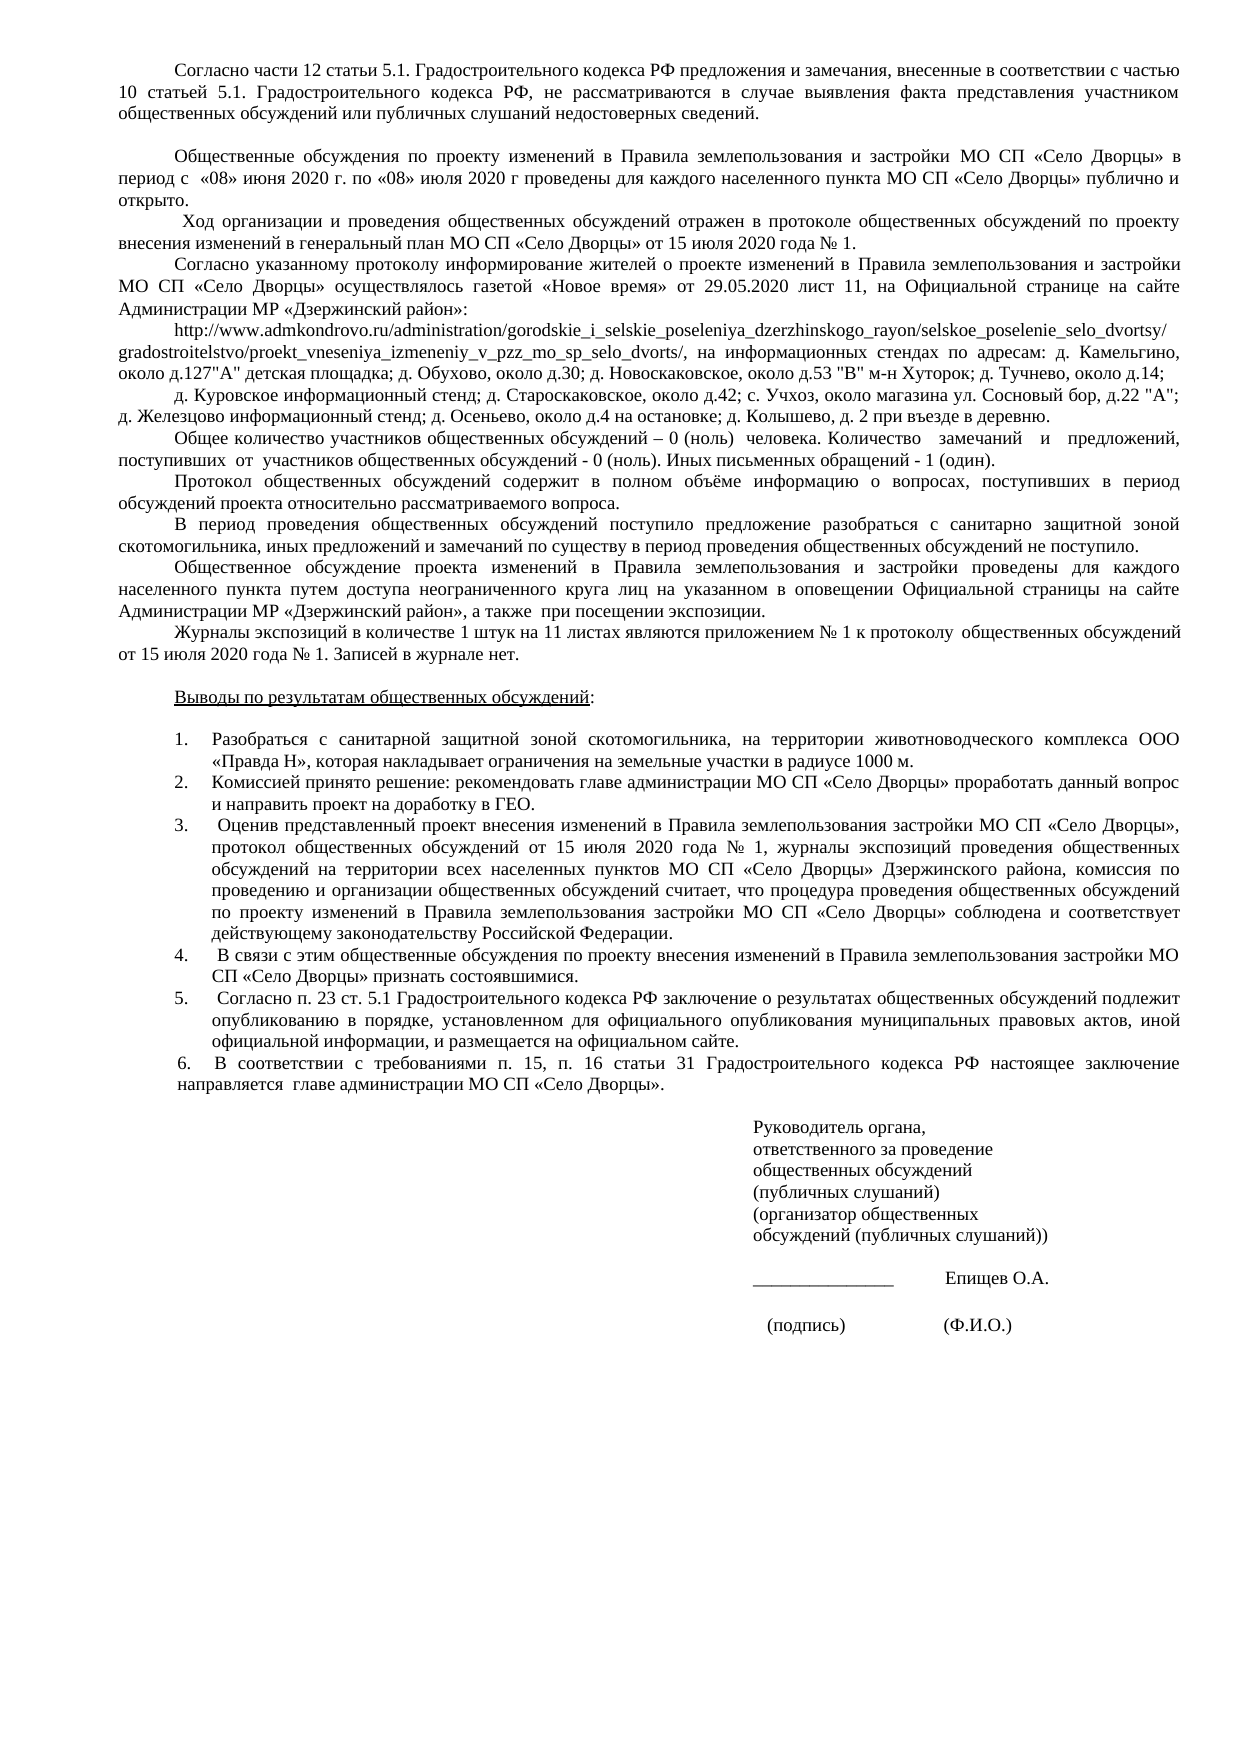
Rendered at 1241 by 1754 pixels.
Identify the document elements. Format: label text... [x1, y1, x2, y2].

text общественных обсуждений [753, 1159, 1181, 1181]
text Протокол общественных обсуждений содержит в полном объёме информацию о вопросах, поступивших в период обсуждений проекта относительно рассматриваемого вопроса. [118, 470, 1181, 513]
list Разобраться с санитарной защитной зоной скотомогильника, на территории животноводческого комплекса ООО «Правда Н», которая накладывает ограничения на земельные участки в радиусе 1000 м. [174, 728, 1181, 771]
text ответственного за проведение [753, 1138, 1181, 1159]
text обсуждений (публичных слушаний)) [753, 1224, 1181, 1246]
list Оценив представленный проект внесения изменений в Правила землепользования застройки МО СП «Село Дворцы», протокол общественных обсуждений от 15 июля 2020 года № 1, журналы экспозиций проведения общественных обсуждений на территории всех населенных пунктов МО СП «Село Дворцы» Дзержинского района, комиссия по проведению и организации общественных обсуждений считает, что процедура проведения общественных обсуждений по проекту изменений в Правила землепользования застройки МО СП «Село Дворцы» соблюдена и соответствует действующему законодательству Российской Федерации. [174, 814, 1181, 944]
text В период проведения общественных обсуждений поступило предложение разобраться с санитарно защитной зоной скотомогильника, иных предложений и замечаний по существу в период проведения общественных обсуждений не поступило. [118, 513, 1181, 556]
text Выводы по результатам общественных обсуждений: [118, 686, 1181, 707]
list В соответствии с требованиями п. 15, п. 16 статьи 31 Градостроительного кодекса РФ настоящее заключение направляется главе администрации МО СП «Село Дворцы». [177, 1052, 1181, 1095]
text (публичных слушаний) [753, 1181, 1181, 1202]
text Согласно части 12 статьи 5.1. Градостроительного кодекса РФ предложения и замечания, внесенные в соответствии с частью 10 статьей 5.1. Градостроительного кодекса РФ, не рассматриваются в случае выявления факта представления участником общественных обсуждений или публичных слушаний недостоверных сведений. [118, 59, 1181, 124]
text Согласно указанному протоколу информирование жителей о проекте изменений в Правила землепользования и застройки МО СП «Село Дворцы» осуществлялось газетой «Новое время» от 29.05.2020 лист 11, на Официальной странице на сайте Администрации МР «Дзержинский район»: [118, 253, 1181, 319]
text Общественное обсуждение проекта изменений в Правила землепользования и застройки проведены для каждого населенного пункта путем доступа неограниченного круга лиц на указанном в оповещении Официальной страницы на сайте Администрации МР «Дзержинский район», а также при посещении экспозиции. [118, 556, 1181, 621]
text (организатор общественных [753, 1202, 1181, 1224]
text Общественные обсуждения по проекту изменений в Правила землепользования и застройки МО СП «Село Дворцы» в период с «08» июня 2020 г. по «08» июля 2020 г проведены для каждого населенного пункта МО СП «Село Дворцы» публично и открыто. [118, 145, 1181, 210]
text _______________ Епищев О.А. [753, 1267, 1181, 1289]
text (подпись) (Ф.И.О.) [753, 1314, 1181, 1335]
list В связи с этим общественные обсуждения по проекту внесения изменений в Правила землепользования застройки МО СП «Село Дворцы» признать состоявшимися. [174, 944, 1181, 987]
list Согласно п. 23 ст. 5.1 Градостроительного кодекса РФ заключение о результатах общественных обсуждений подлежит опубликованию в порядке, установленном для официального опубликования муниципальных правовых актов, иной официальной информации, и размещается на официальном сайте. [174, 987, 1181, 1052]
text д. Куровское информационный стенд; д. Староскаковское, около д.42; с. Учхоз, около магазина ул. Сосновый бор, д.22 "А"; д. Железцово информационный стенд; д. Осеньево, около д.4 на остановке; д. Колышево, д. 2 при въезде в деревню. [118, 384, 1181, 427]
list Комиссией принято решение: рекомендовать главе администрации МО СП «Село Дворцы» проработать данный вопрос и направить проект на доработку в ГЕО. [174, 771, 1181, 814]
text Журналы экспозиций в количестве 1 штук на 11 листах являются приложением № 1 к протоколу общественных обсуждений от 15 июля 2020 года № 1. Записей в журнале нет. [118, 621, 1181, 664]
text Руководитель органа, [753, 1116, 1181, 1138]
text Ход организации и проведения общественных обсуждений отражен в протоколе общественных обсуждений по проекту внесения изменений в генеральный план МО СП «Село Дворцы» от 15 июля 2020 года № 1. [118, 210, 1181, 253]
text Общее количество участников общественных обсуждений – 0 (ноль) человека. Количество замечаний и предложений, поступивших от участников общественных обсуждений - 0 (ноль). Иных письменных обращений - 1 (один). [118, 427, 1181, 470]
text http://www.admkondrovo.ru/administration/gorodskie_i_selskie_poseleniya_dzerzhinskogo_rayon/selskoe_poselenie_selo_dvortsy/gradostroitelstvo/proekt_vneseniya_izmeneniy_v_pzz_mo_sp_selo_dvorts/, на информационных стендах по адресам: д. Камельгино, около д.127"А" детская площадка; д. Обухово, около д.30; д. Новоскаковское, около д.53 "В" м-н Хуторок; д. Тучнево, около д.14; [118, 319, 1181, 384]
